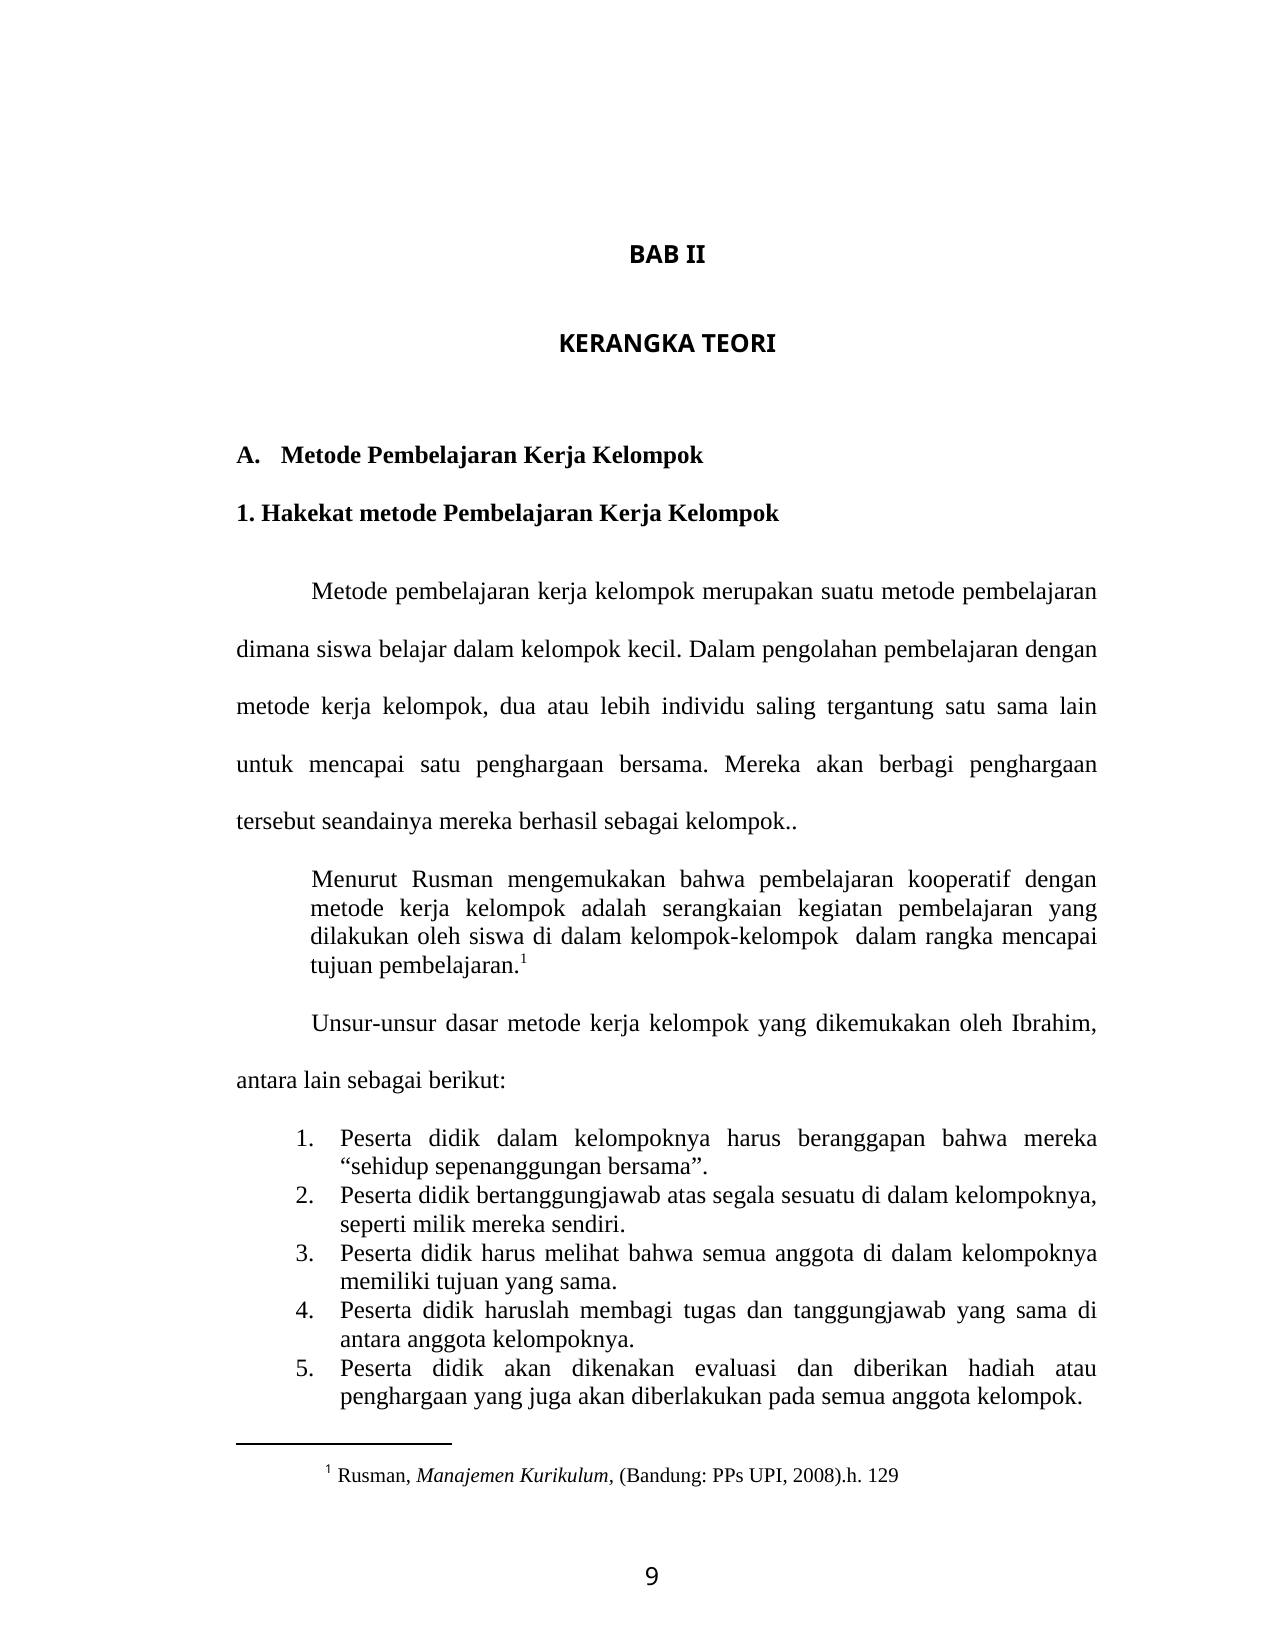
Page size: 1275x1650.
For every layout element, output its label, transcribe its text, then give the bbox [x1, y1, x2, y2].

text Menurut Rusman mengemukakan bahwa pembelajaran kooperatif dengan metode kerja kelompok adalah serangkaian kegiatan pembelajaran yang dilakukan oleh siswa di dalam kelompok-kelompok dalam rangka mencapai tujuan pembelajaran. [310, 864, 1098, 979]
list Peserta didik haruslah membagi tugas dan tanggungjawab yang sama di antara anggota kelompoknya. [295, 1295, 1098, 1353]
list Peserta didik harus melihat bahwa semua anggota di dalam kelompoknya memiliki tujuan yang sama. [295, 1238, 1098, 1295]
list Peserta didik bertanggungjawab atas segala sesuatu di dalam kelompoknya, seperti milik mereka sendiri. [295, 1180, 1098, 1238]
text Metode pembelajaran kerja kelompok merupakan suatu metode pembelajaran dimana siswa belajar dalam kelompok kecil. Dalam pengolahan pembelajaran dengan metode kerja kelompok, dua atau lebih individu saling tergantung satu sama lain untuk mencapai satu penghargaan bersama. Mereka akan berbagi penghargaan tersebut seandainya mereka berhasil sebagai kelompok.. [236, 576, 1098, 835]
list Metode Pembelajaran Kerja Kelompok [236, 441, 1098, 469]
list Peserta didik dalam kelompoknya harus beranggapan bahwa mereka “sehidup sepenanggungan bersama”. [295, 1123, 1098, 1180]
text KERANGKA TEORI [236, 325, 1098, 359]
list 1. Hakekat metode Pembelajaran Kerja Kelompok [236, 498, 1098, 527]
text Unsur-unsur dasar metode kerja kelompok yang dikemukakan oleh Ibrahim, antara lain sebagai berikut: [236, 1008, 1098, 1094]
list Peserta didik akan dikenakan evaluasi dan diberikan hadiah atau penghargaan yang juga akan diberlakukan pada semua anggota kelompok. [295, 1353, 1098, 1410]
text BAB II [236, 236, 1098, 270]
